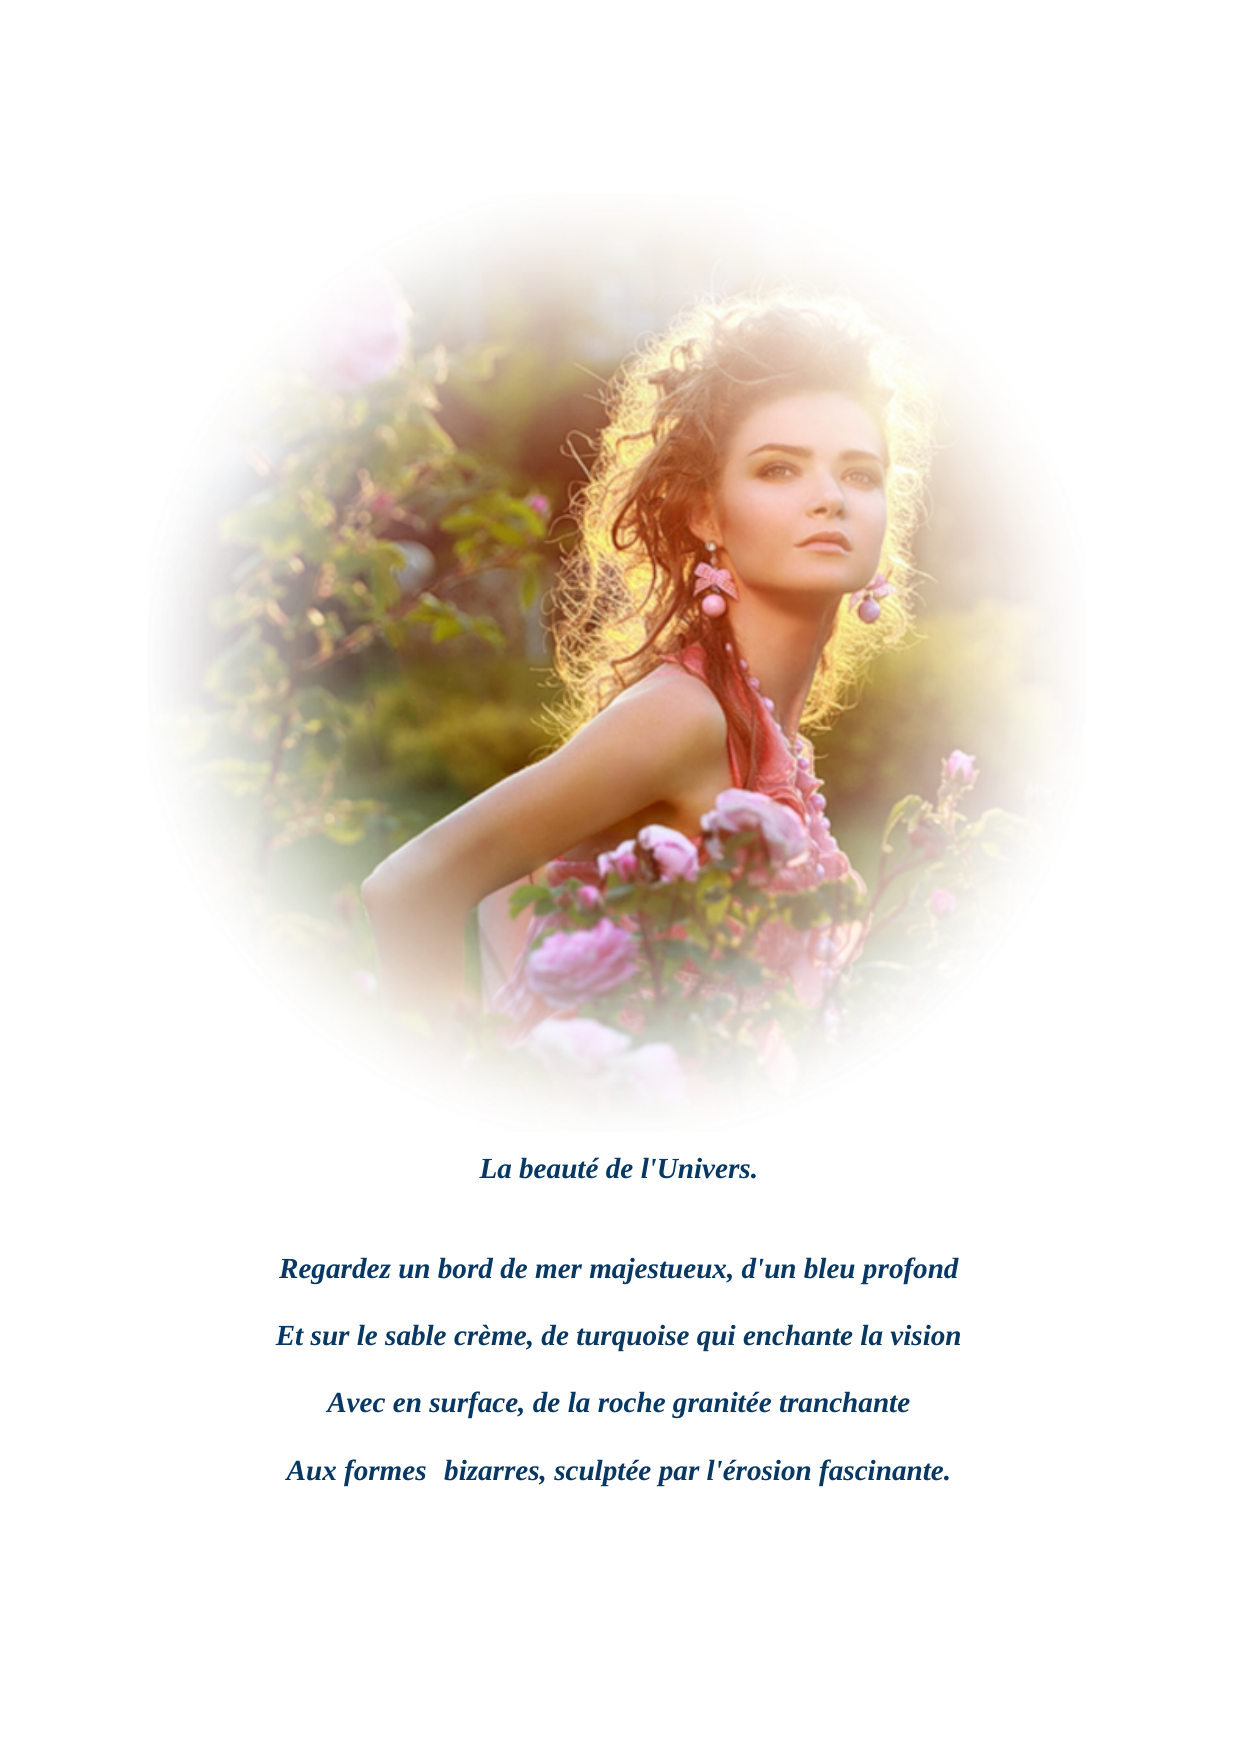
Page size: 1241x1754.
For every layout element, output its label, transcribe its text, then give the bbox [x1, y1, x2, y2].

text Avec en surface, de la roche granitée tranchante [148, 1386, 1093, 1419]
text Et sur le sable crème, de turquoise qui enchante la vision [148, 1318, 1093, 1352]
picture [147, 194, 1085, 1132]
text Aux formes bizarres, sculptée par l'érosion fascinante. [148, 1453, 1093, 1486]
text Regardez un bord de mer majestueux, d'un bleu profond [148, 1251, 1093, 1285]
text La beauté de l'Univers. [148, 1151, 1093, 1184]
